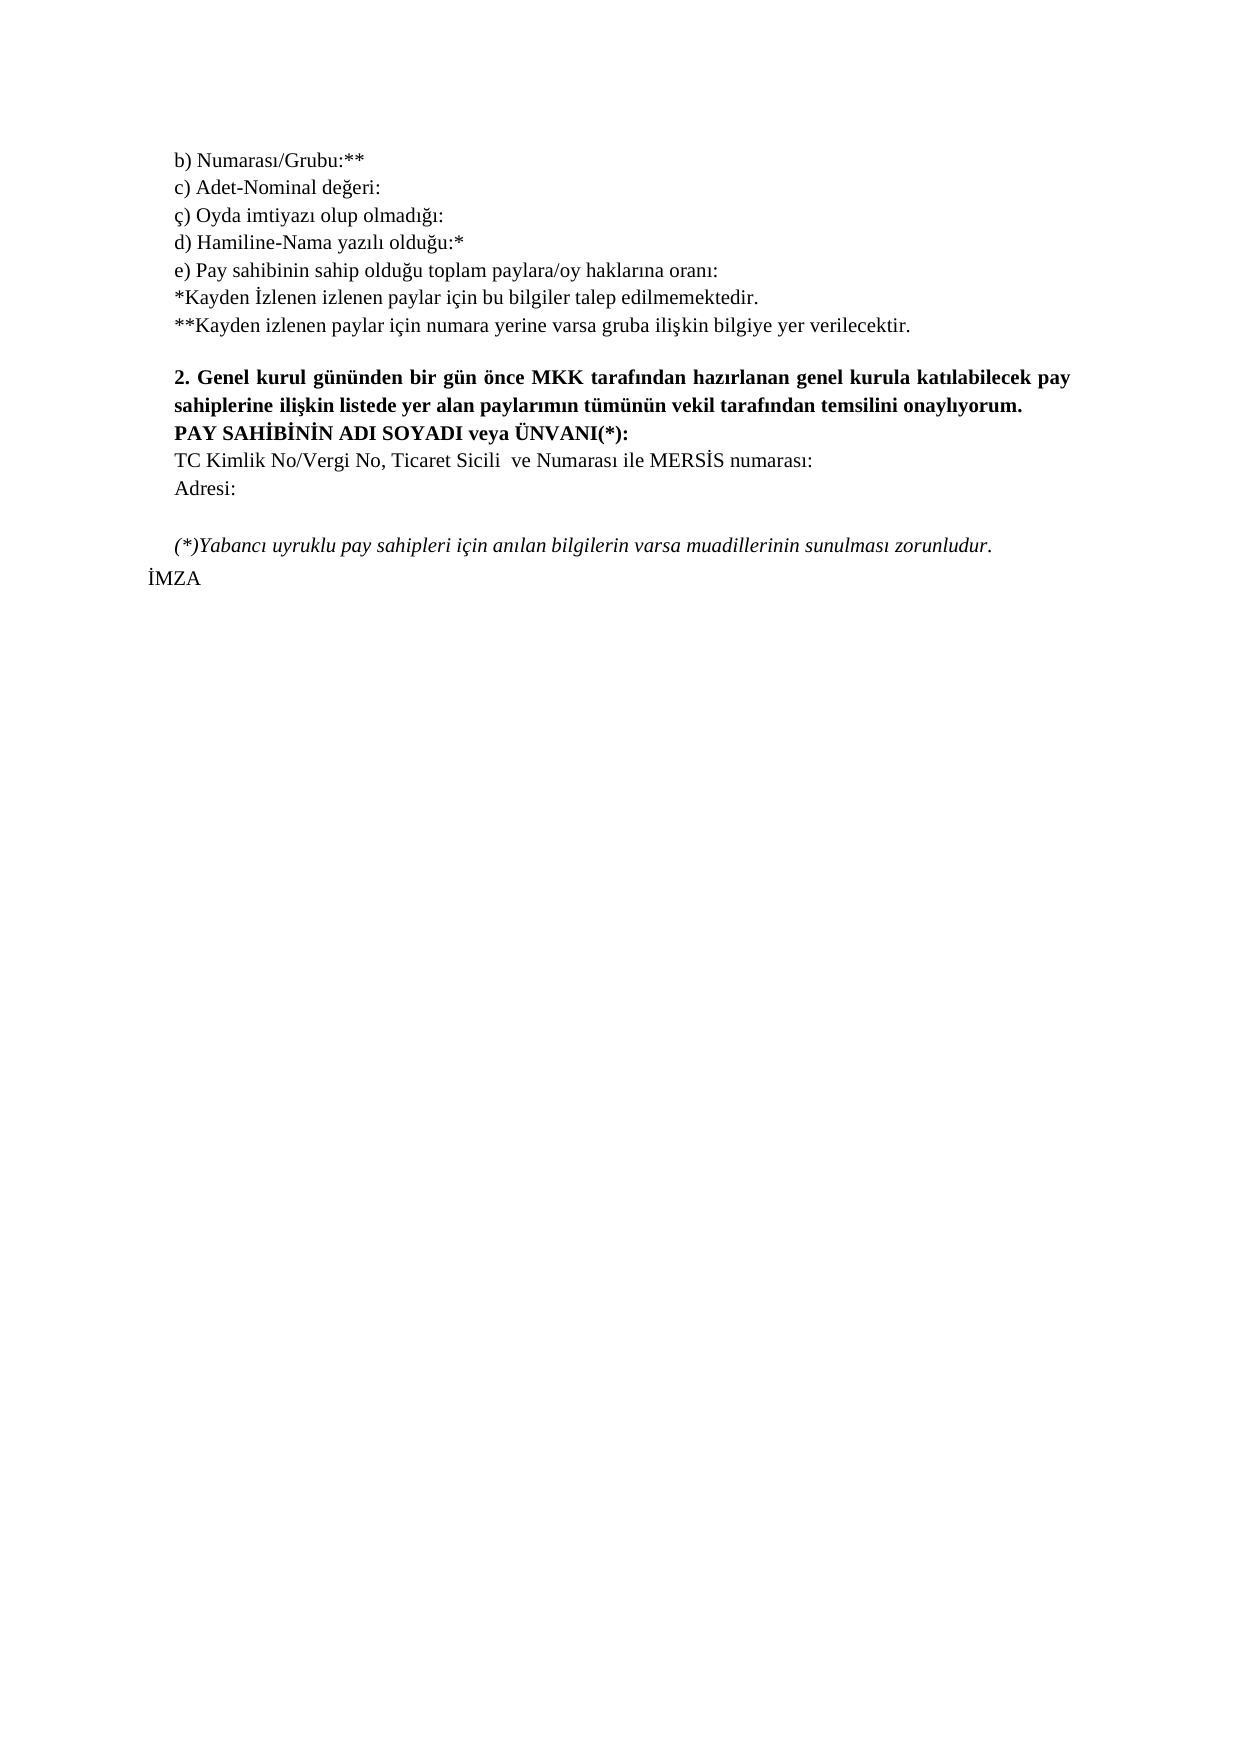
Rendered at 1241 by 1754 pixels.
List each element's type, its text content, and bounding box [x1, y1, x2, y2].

text **Kayden izlenen paylar için numara yerine varsa gruba ilişkin bilgiye yer verilecektir. [174, 313, 1095, 337]
text d) Hamiline-Nama yazılı olduğu:* [174, 230, 1095, 254]
text (*)Yabancı uyruklu pay sahipleri için anılan bilgilerin varsa muadillerinin sunulması zorunludur. [174, 533, 1095, 557]
text İMZA [148, 569, 1093, 590]
text e) Pay sahibinin sahip olduğu toplam paylara/oy haklarına oranı: [174, 258, 1095, 282]
text b) Numarası/Grubu:** [174, 148, 1095, 172]
text PAY SAHİBİNİN ADI SOYADI veya ÜNVANI(*): [174, 420, 1095, 444]
text TC Kimlik No/Vergi No, Ticaret Sicili ve Numarası ile MERSİS numarası: [174, 448, 1095, 472]
text Adresi: [174, 475, 1095, 499]
text *Kayden İzlenen izlenen paylar için bu bilgiler talep edilmemektedir. [174, 285, 1095, 309]
text c) Adet-Nominal değeri: [174, 175, 1095, 199]
text 2. Genel kurul gününden bir gün önce MKK tarafından hazırlanan genel kurula katılabilecek pay sahiplerine ilişkin listede yer alan paylarımın tümünün vekil tarafından temsilini onaylıyorum. [174, 365, 1070, 417]
text ç) Oyda imtiyazı olup olmadığı: [174, 203, 1095, 227]
